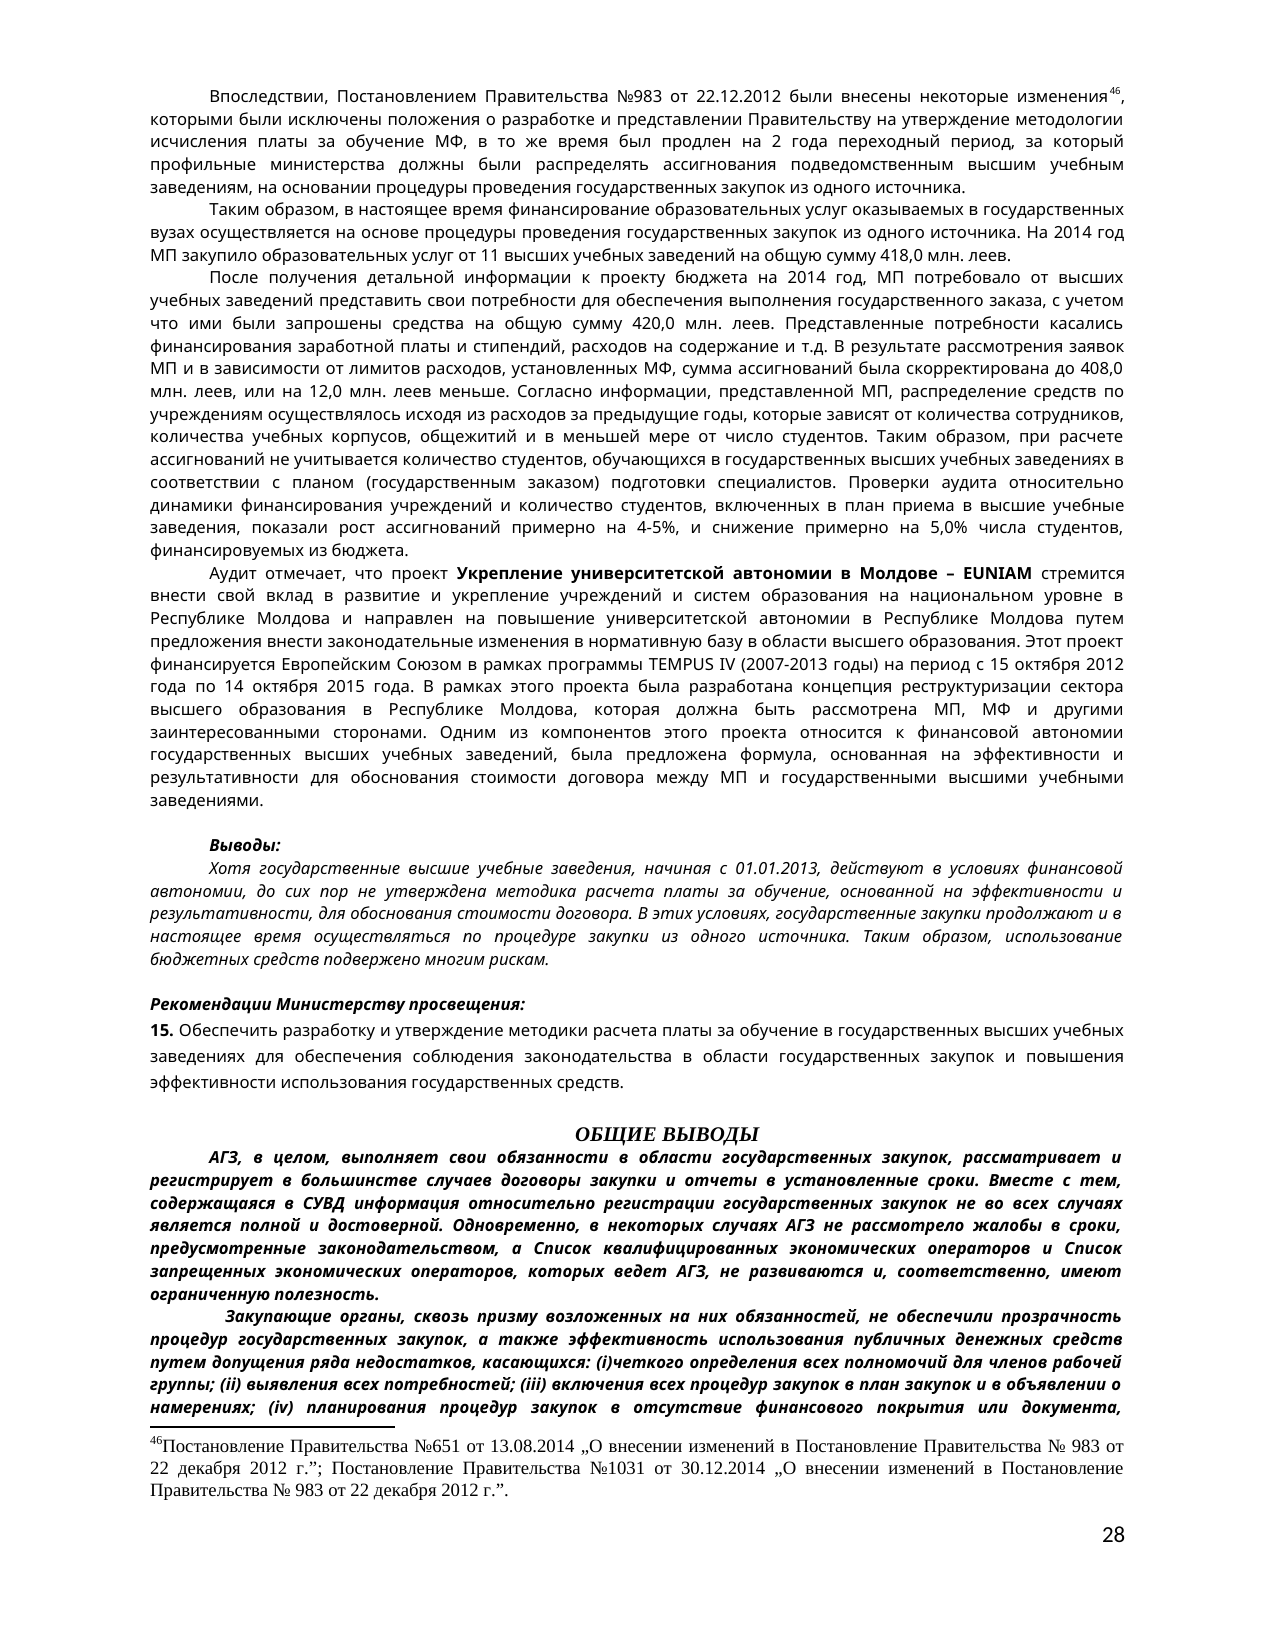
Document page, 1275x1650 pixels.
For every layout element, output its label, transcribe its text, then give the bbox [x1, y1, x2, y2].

text После получения детальной информации к проекту бюджета на 2014 год, MП потребовало от высших учебных заведений представить свои потребности для обеспечения выполнения государственного заказа, с учетом что ими были запрошены средства на общую сумму 420,0 млн. леев. Представленные потребности касались финансирования заработной платы и стипендий, расходов на содержание и т.д. В результате рассмотрения заявок MП и в зависимости от лимитов расходов, установленных МФ, сумма ассигнований была скорректирована до 408,0 млн. леев, или на 12,0 млн. леев меньше. Согласно информации, представленной MП, распределение средств по учреждениям осуществлялось исходя из расходов за предыдущие годы, которые зависят от количества сотрудников, количества учебных корпусов, общежитий и в меньшей мере от число студентов. Таким образом, при расчете ассигнований не учитывается количество студентов, обучающихся в государственных высших учебных заведениях в соответствии с планом (государственным заказом) подготовки специалистов. Проверки аудита относительно динамики финансирования учреждений и количество студентов, включенных в план приема в высшие учебные заведения, показали рост ассигнований примерно на 4-5%, и снижение примерно на 5,0% числа студентов, финансировуемых из бюджета. [150, 266, 1125, 561]
list Аудит отмечает, что проект Укрепление университетской автономии в Молдове – EUNIAM стремится внести свой вклад в развитие и укрепление учреждений и систем образования на национальном уровне в Республике Молдова и направлен на повышение университетской автономии в Республике Молдова путем предложения внести законодательные изменения в нормативную базу в области высшего образования. Этот проект финансируется Европейским Союзом в рамках программы TEMPUS IV (2007-2013 годы) на период с 15 октября 2012 года по 14 октября 2015 года. В рамках этого проекта была разработана концепция реструктуризации сектора высшего образования в Республике Молдова, которая должна быть рассмотрена MП, МФ и другими заинтересованными сторонами. Одним из компонентов этого проекта относится к финансовой автономии государственных высших учебных заведений, была предложена формула, основанная на эффективности и результативности для обоснования стоимости договора между MП и государственными высшими учебными заведениями. [150, 561, 1125, 811]
text 15. Обеспечить разработку и утверждение методики расчета платы за обучение в государственных высших учебных заведениях для обеспечения соблюдения законодательства в области государственных закупок и повышения эффективности использования государственных средств. [150, 1019, 1125, 1093]
list Хотя государственные высшие учебные заведения, начиная с 01.01.2013, действуют в условиях финансовой автономии, до сих пор не утверждена методика расчета платы за обучение, основанной на эффективности и результативности, для обоснования стоимости договора. В этих условиях, государственные закупки продолжают и в настоящее время осуществляться по процедуре закупки из одного источника. Таким образом, использование бюджетных средств подвержено многим рискам. [150, 856, 1125, 970]
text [150, 1305, 1125, 1418]
subtitle ОБЩИЕ ВЫВОДЫ [150, 1122, 1125, 1146]
text АГЗ, в целом, выполняет свои обязанности в области государственных закупок, рассматривает и регистрирует в большинстве случаев договоры закупки и отчеты в установленные сроки. Вместе с тем, содержащаяся в СУВД информация относительно регистрации государственных закупок не во всех случаях является полной и достоверной. Одновременно, в некоторых случаях АГЗ не рассмотрело жалобы в сроки, предусмотренные законодательством, а Список квалифицированных экономических операторов и Список запрещенных экономических операторов, которых ведет АГЗ, не развиваются и, соответственно, имеют ограниченную полезность. [150, 1146, 1125, 1305]
list Выводы: [150, 834, 1125, 856]
text Рекомендации Министерству просвещения: [150, 993, 1125, 1015]
list Таким образом, в настоящее время финансирование образовательных услуг оказываемых в государственных вузах осуществляется на основе процедуры проведения государственных закупок из одного источника. На 2014 год MП закупило образовательных услуг от 11 высших учебных заведений на общую сумму 418,0 млн. леев. [150, 198, 1125, 266]
text Впоследствии, Постановлением Правительства №983 от 22.12.2012 были внесены некоторые изменения, которыми были исключены положения о разработке и представлении Правительству на утверждение методологии исчисления платы за обучение МФ, в то же время был продлен на 2 года переходный период, за который профильные министерства должны были распределять ассигнования подведомственным высшим учебным заведениям, на основании процедуры проведения государственных закупок из одного источника. [150, 84, 1125, 198]
